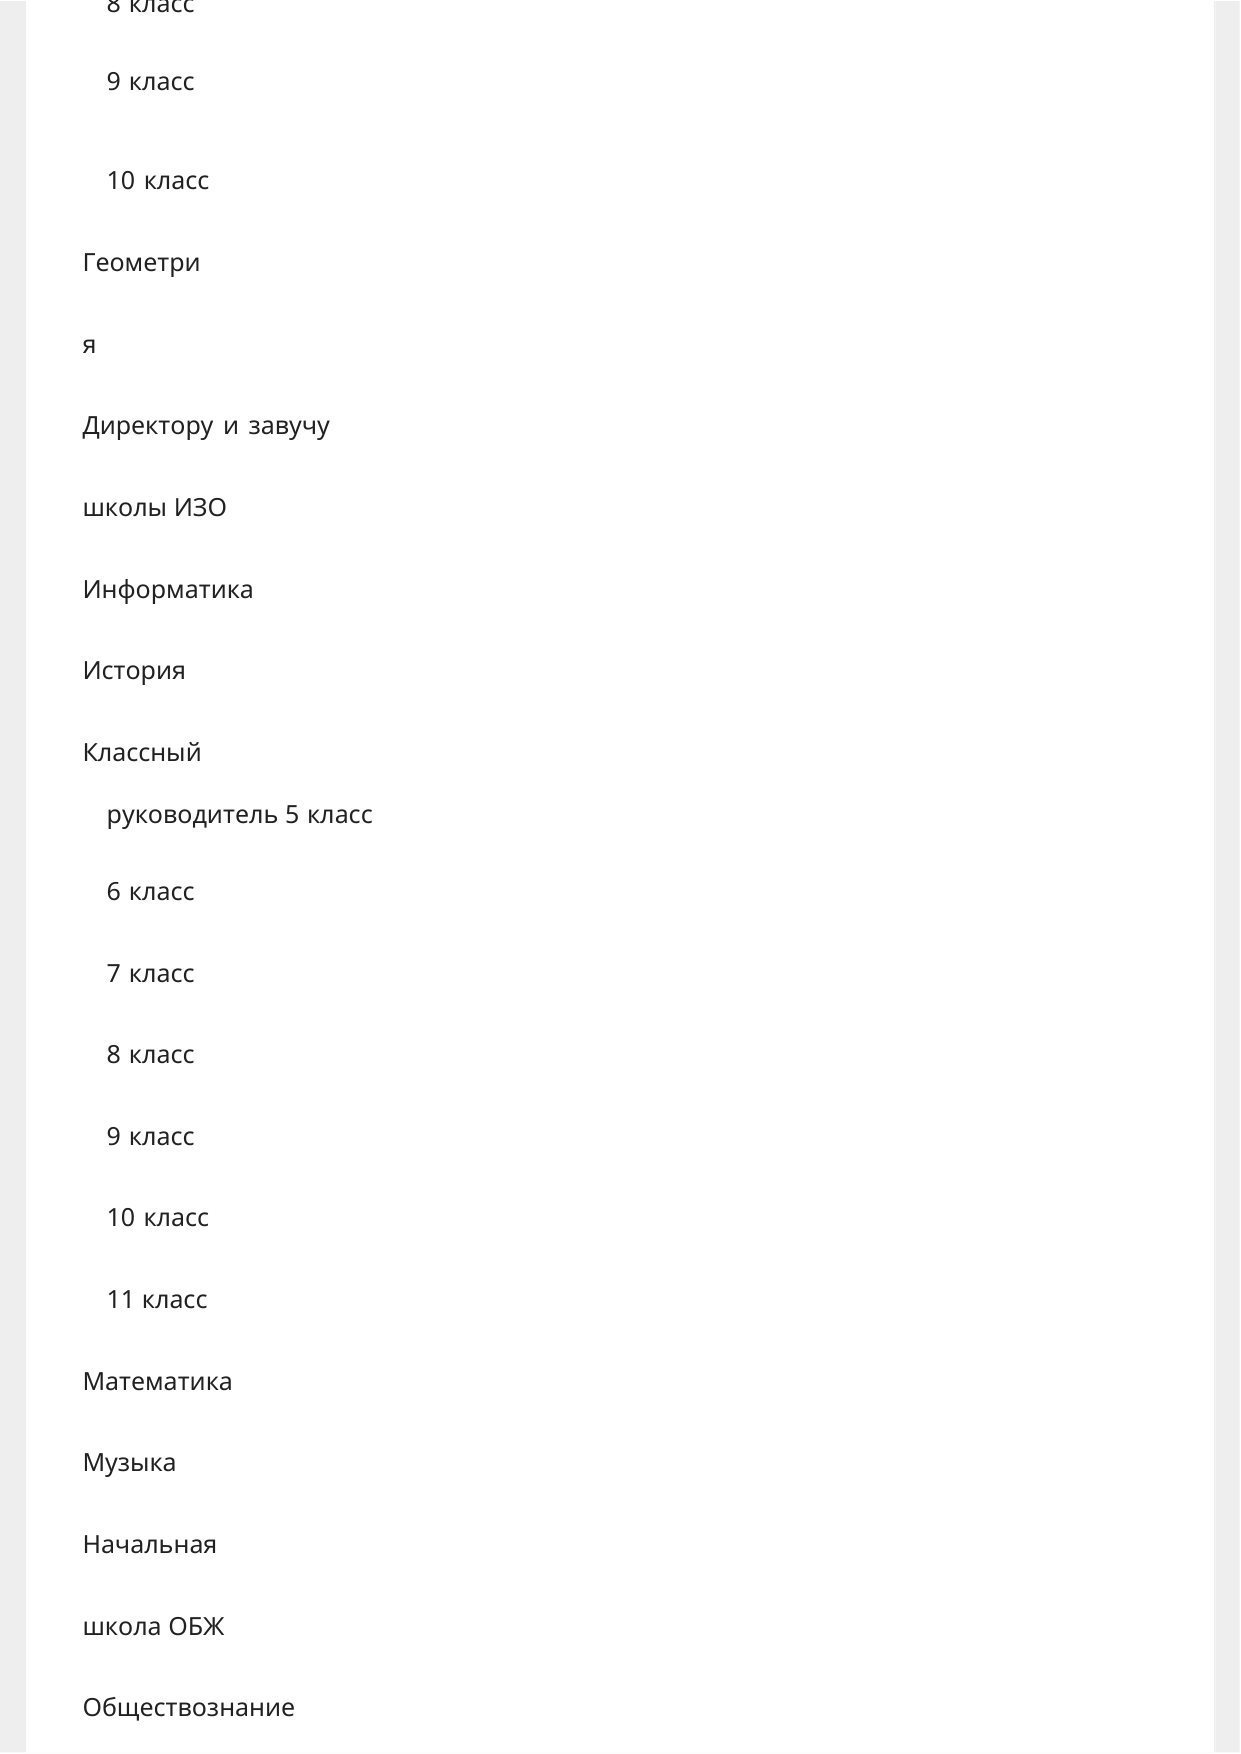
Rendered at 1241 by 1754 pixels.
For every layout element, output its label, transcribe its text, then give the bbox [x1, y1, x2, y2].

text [82, 1690, 301, 1724]
text Директору и завучу школы ИЗО [82, 408, 411, 524]
list класс [106, 1037, 1240, 1071]
list класс [106, 955, 1240, 989]
list класс Геометрия [82, 163, 213, 360]
text Информатика История [82, 571, 301, 687]
list класс Математика Музыка Начальная школа ОБЖ [82, 1281, 302, 1642]
list класс [106, 1118, 1240, 1152]
list класс [106, 0, 1240, 16]
list класс [106, 874, 1240, 908]
text Классный руководитель 5 класс [82, 735, 379, 831]
list класс [106, 1200, 1240, 1234]
list класс [106, 63, 1240, 97]
